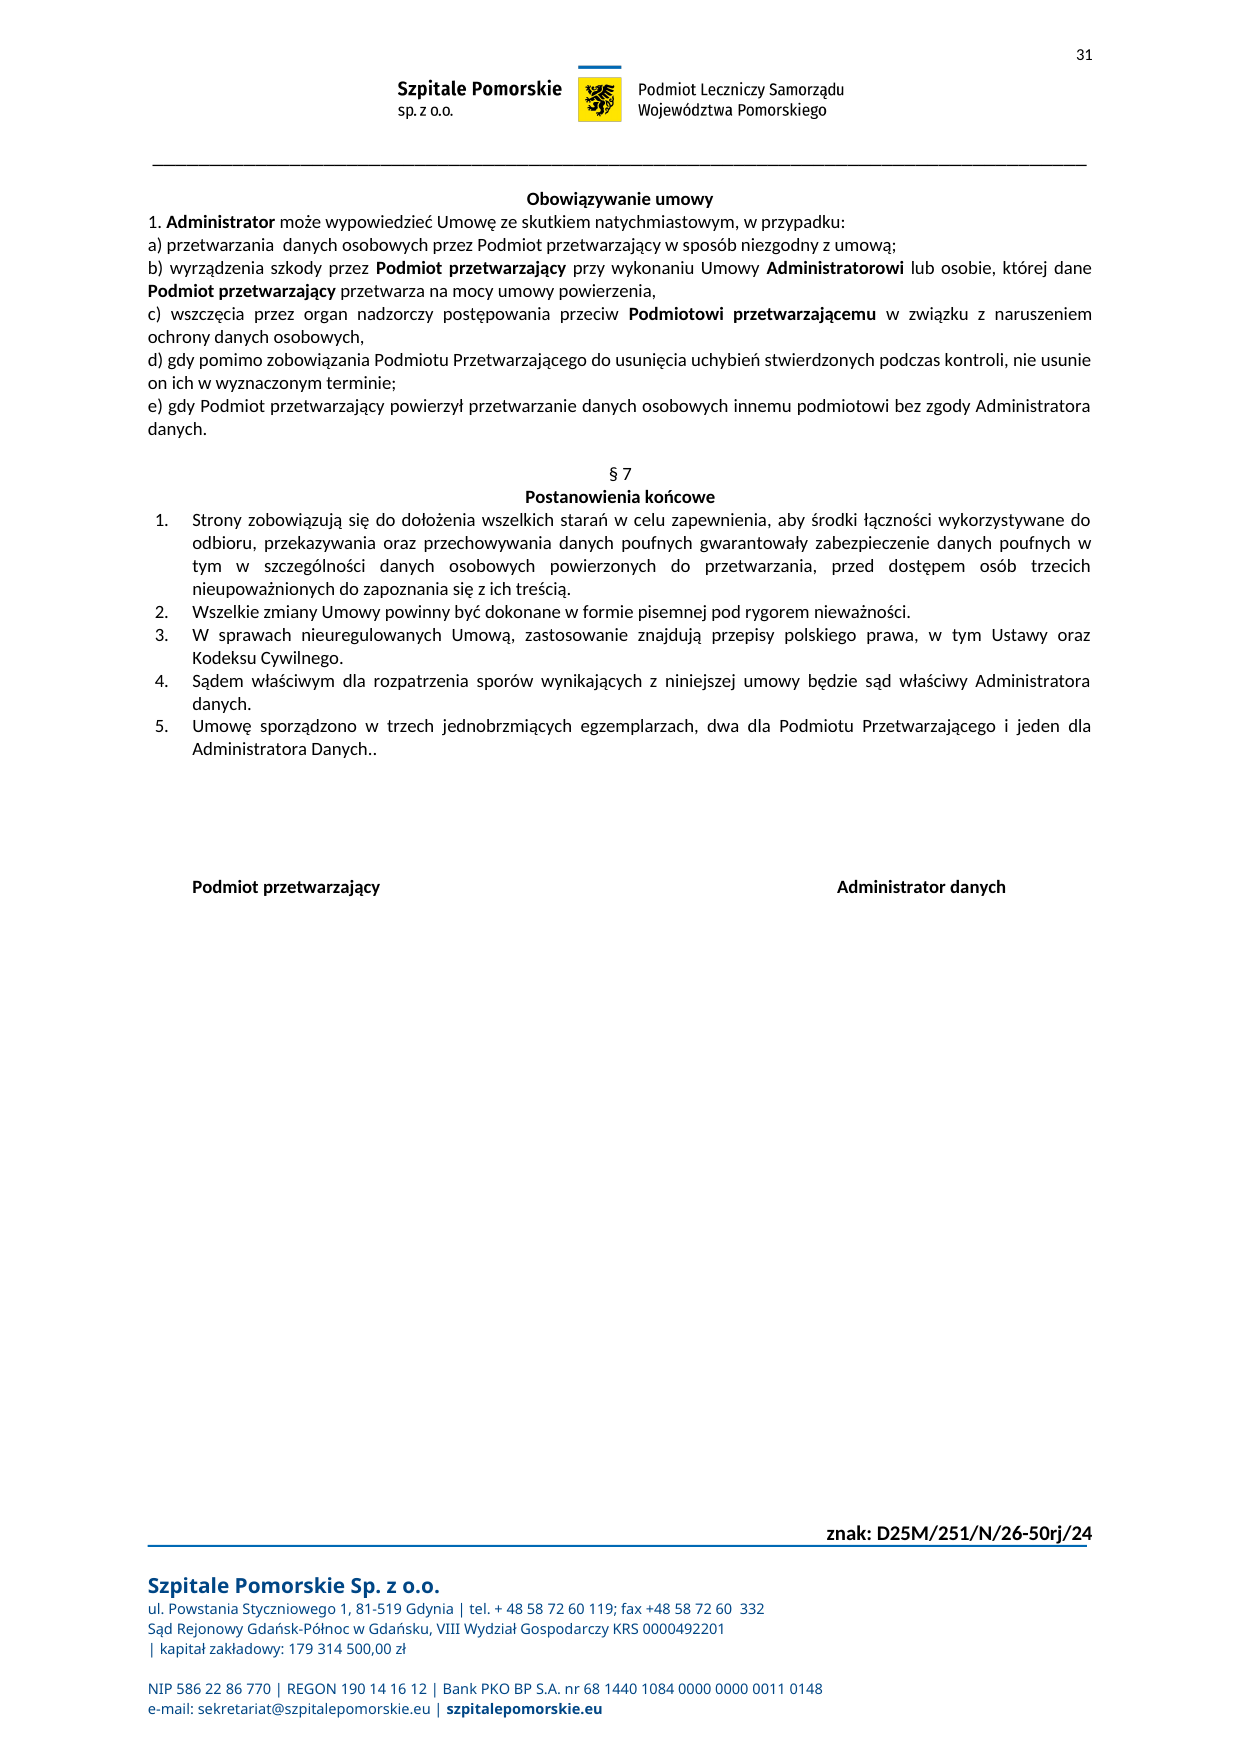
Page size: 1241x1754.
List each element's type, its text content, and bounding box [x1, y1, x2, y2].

text a) przetwarzania danych osobowych przez Podmiot przetwarzający w sposób niezgodny z umową; [148, 233, 1092, 256]
text b) wyrządzenia szkody przez Podmiot przetwarzający przy wykonaniu Umowy Administratorowi lub osobie, której dane Podmiot przetwarzający przetwarza na mocy umowy powierzenia, [148, 256, 1092, 302]
picture [396, 64, 845, 123]
text c) wszczęcia przez organ nadzorczy postępowania przeciw Podmiotowi przetwarzającemu w związku z naruszeniem ochrony danych osobowych, [148, 302, 1092, 348]
text § 7 [148, 463, 1092, 486]
list Strony zobowiązują się do dołożenia wszelkich starań w celu zapewnienia, aby środki łączności wykorzystywane do odbioru, przekazywania oraz przechowywania danych poufnych gwarantowały zabezpieczenie danych poufnych w tym w szczególności danych osobowych powierzonych do przetwarzania, przed dostępem osób trzecich nieupoważnionych do zapoznania się z ich treścią. [154, 508, 1092, 600]
text e) gdy Podmiot przetwarzający powierzył przetwarzanie danych osobowych innemu podmiotowi bez zgody Administratora danych. [148, 394, 1092, 440]
text d) gdy pomimo zobowiązania Podmiotu Przetwarzającego do usunięcia uchybień stwierdzonych podczas kontroli, nie usunie on ich w wyznaczonym terminie; [148, 348, 1092, 394]
list W sprawach nieuregulowanych Umową, zastosowanie znajdują przepisy polskiego prawa, w tym Ustawy oraz Kodeksu Cywilnego. [154, 623, 1092, 669]
list Umowę sporządzono w trzech jednobrzmiących egzemplarzach, dwa dla Podmiotu Przetwarzającego i jeden dla Administratora Danych.. [154, 715, 1092, 761]
text 1. Administrator może wypowiedzieć Umowę ze skutkiem natychmiastowym, w przypadku: [148, 211, 1092, 233]
text Podmiot przetwarzający Administrator danych [148, 875, 1092, 898]
text Obowiązywanie umowy [148, 188, 1092, 211]
list Sądem właściwym dla rozpatrzenia sporów wynikających z niniejszej umowy będzie sąd właściwy Administratora danych. [154, 669, 1092, 715]
text Postanowienia końcowe [148, 486, 1092, 508]
list Wszelkie zmiany Umowy powinny być dokonane w formie pisemnej pod rygorem nieważności. [154, 600, 1092, 623]
